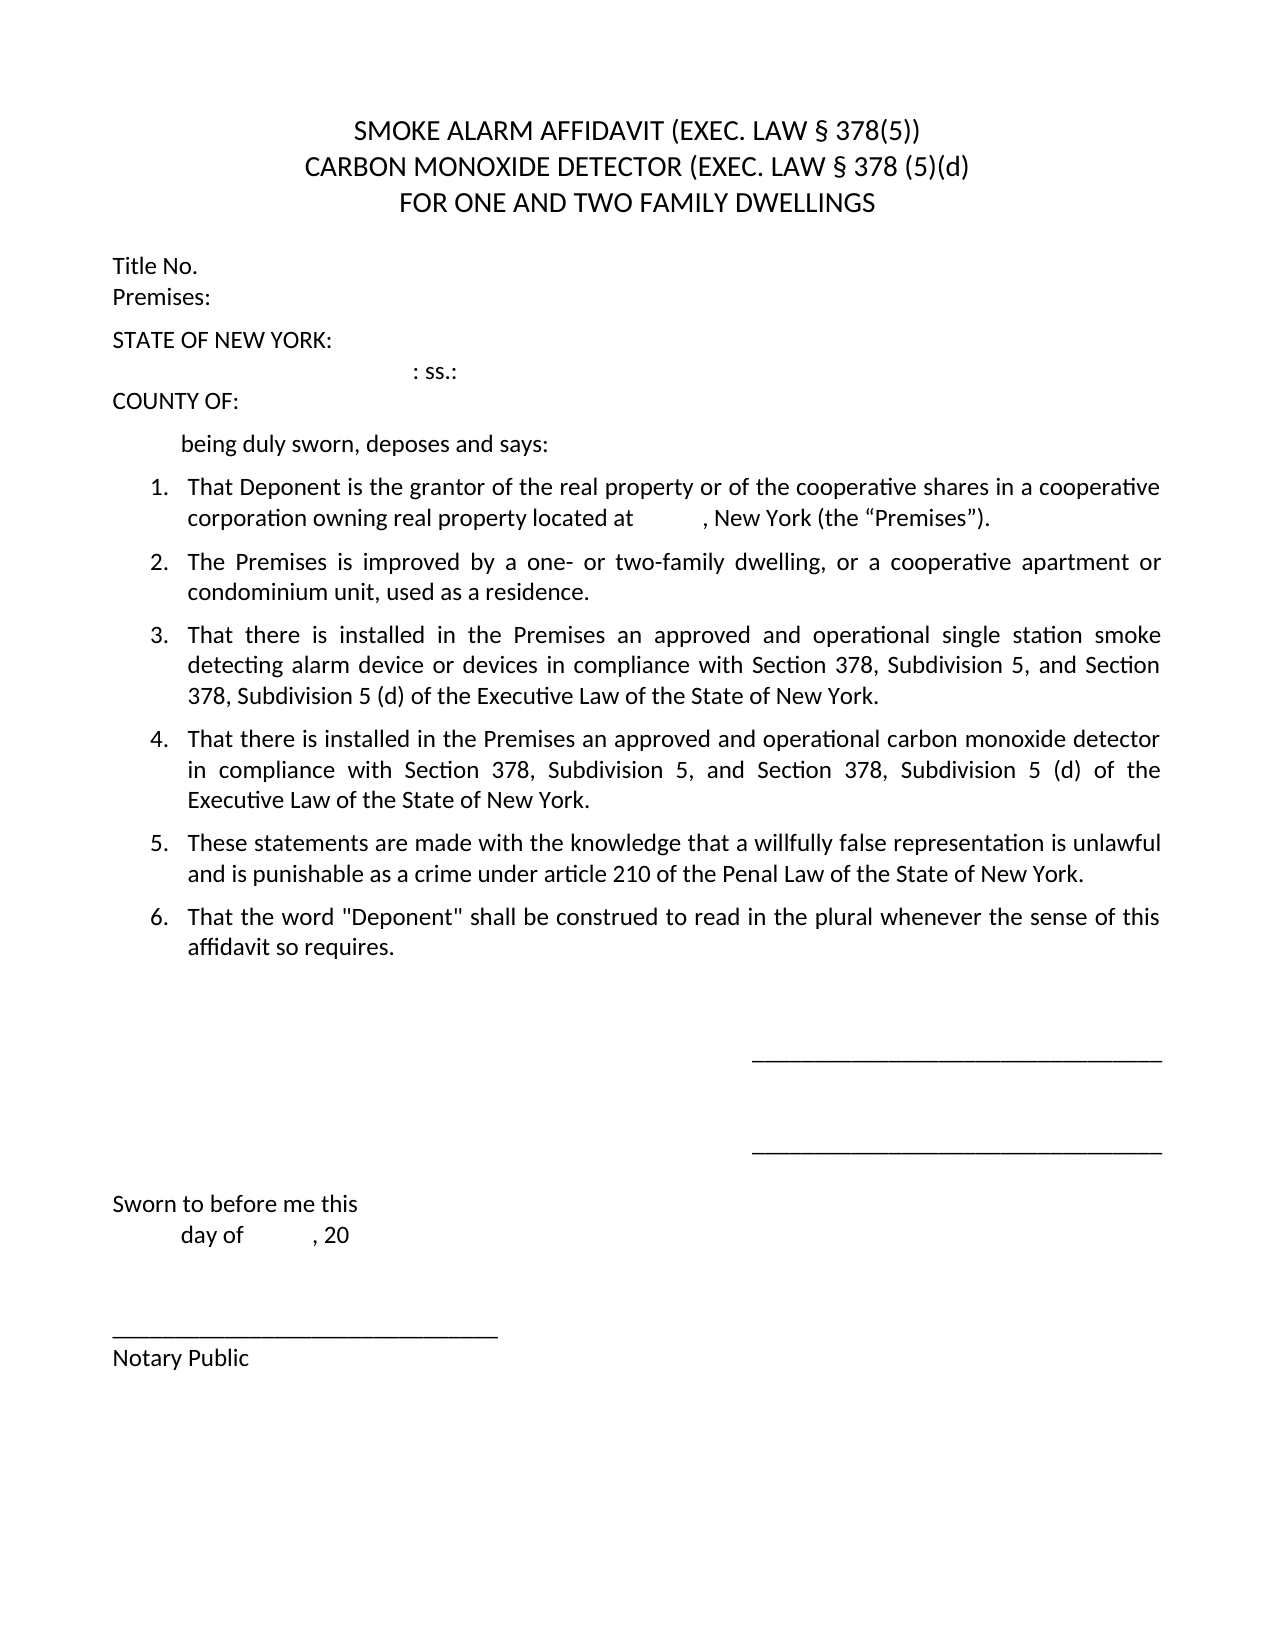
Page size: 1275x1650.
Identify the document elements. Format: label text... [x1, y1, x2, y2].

list That there is installed in the Premises an approved and operational carbon monoxide detector in compliance with Section 378, Subdivision 5, and Section 378, Subdivision 5 (d) of the Executive Law of the State of New York. [150, 723, 1162, 815]
text _________________________________ [112, 1035, 1162, 1066]
text day of , 20 [112, 1219, 1162, 1250]
text _______________________________ [112, 1311, 1162, 1342]
text _________________________________ [112, 1127, 1162, 1157]
text SMOKE ALARM AFFIDAVIT (EXEC. LAW § 378(5)) [112, 112, 1162, 148]
list That Deponent is the grantor of the real property or of the cooperative shares in a cooperative corporation owning real property located at , New York (the “Premises”). [150, 472, 1162, 533]
list That there is installed in the Premises an approved and operational single station smoke detecting alarm device or devices in compliance with Section 378, Subdivision 5, and Section 378, Subdivision 5 (d) of the Executive Law of the State of New York. [150, 619, 1162, 711]
text Sworn to before me this [112, 1188, 1162, 1219]
text CARBON MONOXIDE DETECTOR (EXEC. LAW § 378 (5)(d) [112, 148, 1162, 184]
text : ss.: [337, 355, 1162, 386]
text Notary Public [112, 1342, 1162, 1372]
text FOR ONE AND TWO FAMILY DWELLINGS [112, 184, 1162, 219]
text being duly sworn, deposes and says: [112, 428, 1162, 459]
text Title No. [112, 250, 1162, 281]
text STATE OF NEW YORK: [112, 324, 1162, 355]
list That the word "Deponent" shall be construed to read in the plural whenever the sense of this affidavit so requires. [150, 901, 1162, 962]
text COUNTY OF: [112, 386, 1162, 416]
list These statements are made with the knowledge that a willfully false representation is unlawful and is punishable as a crime under article 210 of the Penal Law of the State of New York. [150, 827, 1162, 888]
list The Premises is improved by a one- or two-family dwelling, or a cooperative apartment or condominium unit, used as a residence. [150, 546, 1162, 607]
text Premises: [112, 281, 1162, 312]
